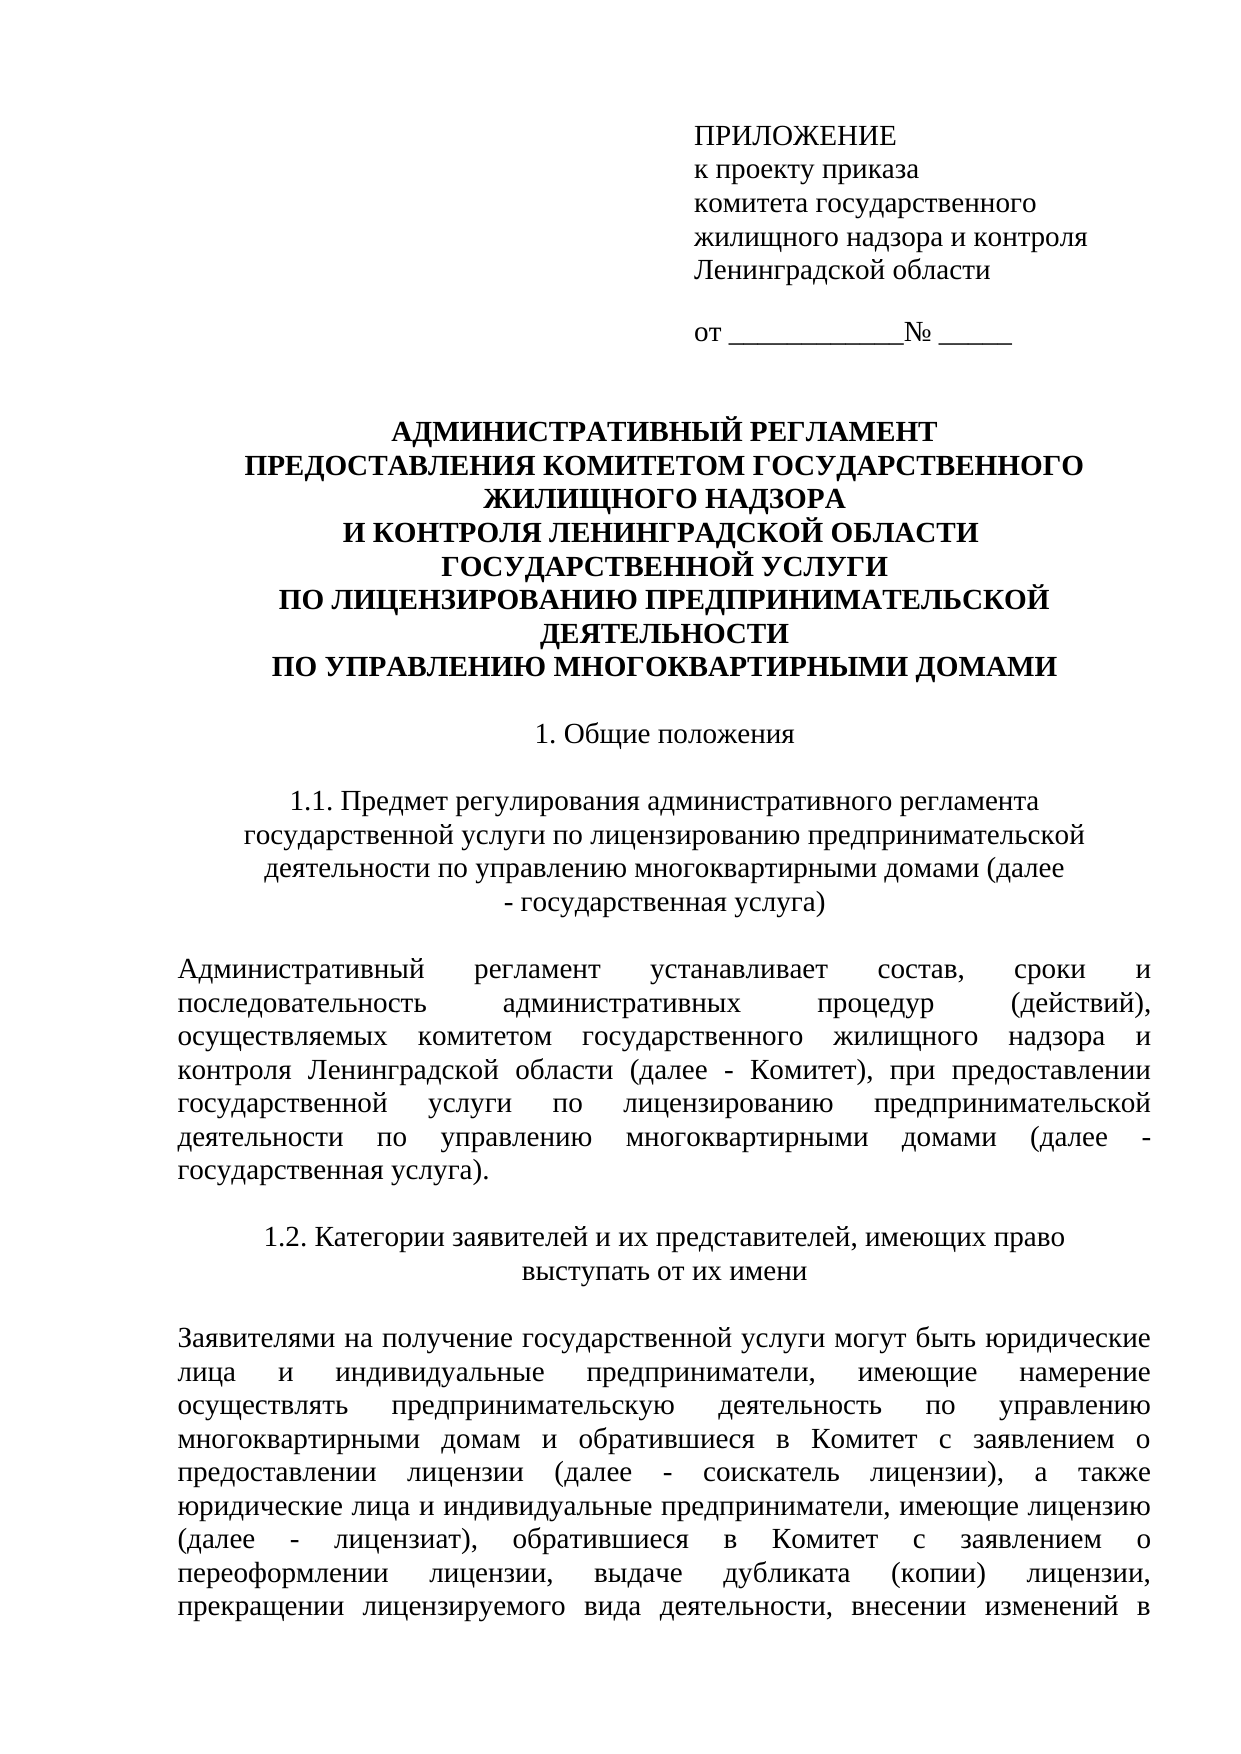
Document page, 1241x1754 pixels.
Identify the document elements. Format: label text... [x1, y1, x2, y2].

text - государственная услуга) [177, 884, 1152, 918]
text ПО УПРАВЛЕНИЮ МНОГОКВАРТИРНЫМИ ДОМАМИ [177, 649, 1152, 683]
text ПО ЛИЦЕНЗИРОВАНИЮ ПРЕДПРИНИМАТЕЛЬСКОЙ ДЕЯТЕЛЬНОСТИ [177, 582, 1152, 649]
text ПРИЛОЖЕНИЕ к проекту приказа комитета государственного жилищного надзора и контроля Ленинградской области [694, 118, 1152, 286]
text АДМИНИСТРАТИВНЫЙ РЕГЛАМЕНТ [177, 414, 1152, 448]
text 1. Общие положения [177, 716, 1152, 750]
text от ____________№ _____ [694, 286, 1152, 347]
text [177, 1320, 1152, 1622]
text 1.2. Категории заявителей и их представителей, имеющих право [177, 1219, 1152, 1253]
text государственной услуги по лицензированию предпринимательской [177, 817, 1152, 851]
text деятельности по управлению многоквартирными домами (далее [177, 851, 1152, 884]
text ПРЕДОСТАВЛЕНИЯ КОМИТЕТОМ ГОСУДАРСТВЕННОГО ЖИЛИЩНОГО НАДЗОРА [177, 448, 1152, 515]
text 1.1. Предмет регулирования административного регламента [177, 783, 1152, 817]
text И КОНТРОЛЯ ЛЕНИНГРАДСКОЙ ОБЛАСТИ ГОСУДАРСТВЕННОЙ УСЛУГИ [177, 515, 1152, 582]
text Административный регламент устанавливает состав, сроки и последовательность административных процедур (действий), осуществляемых комитетом государственного жилищного надзора и контроля Ленинградской области (далее - Комитет), при предоставлении государственной услуги по лицензированию предпринимательской деятельности по управлению многоквартирными домами (далее - государственная услуга). [177, 951, 1152, 1186]
text выступать от их имени [177, 1253, 1152, 1287]
